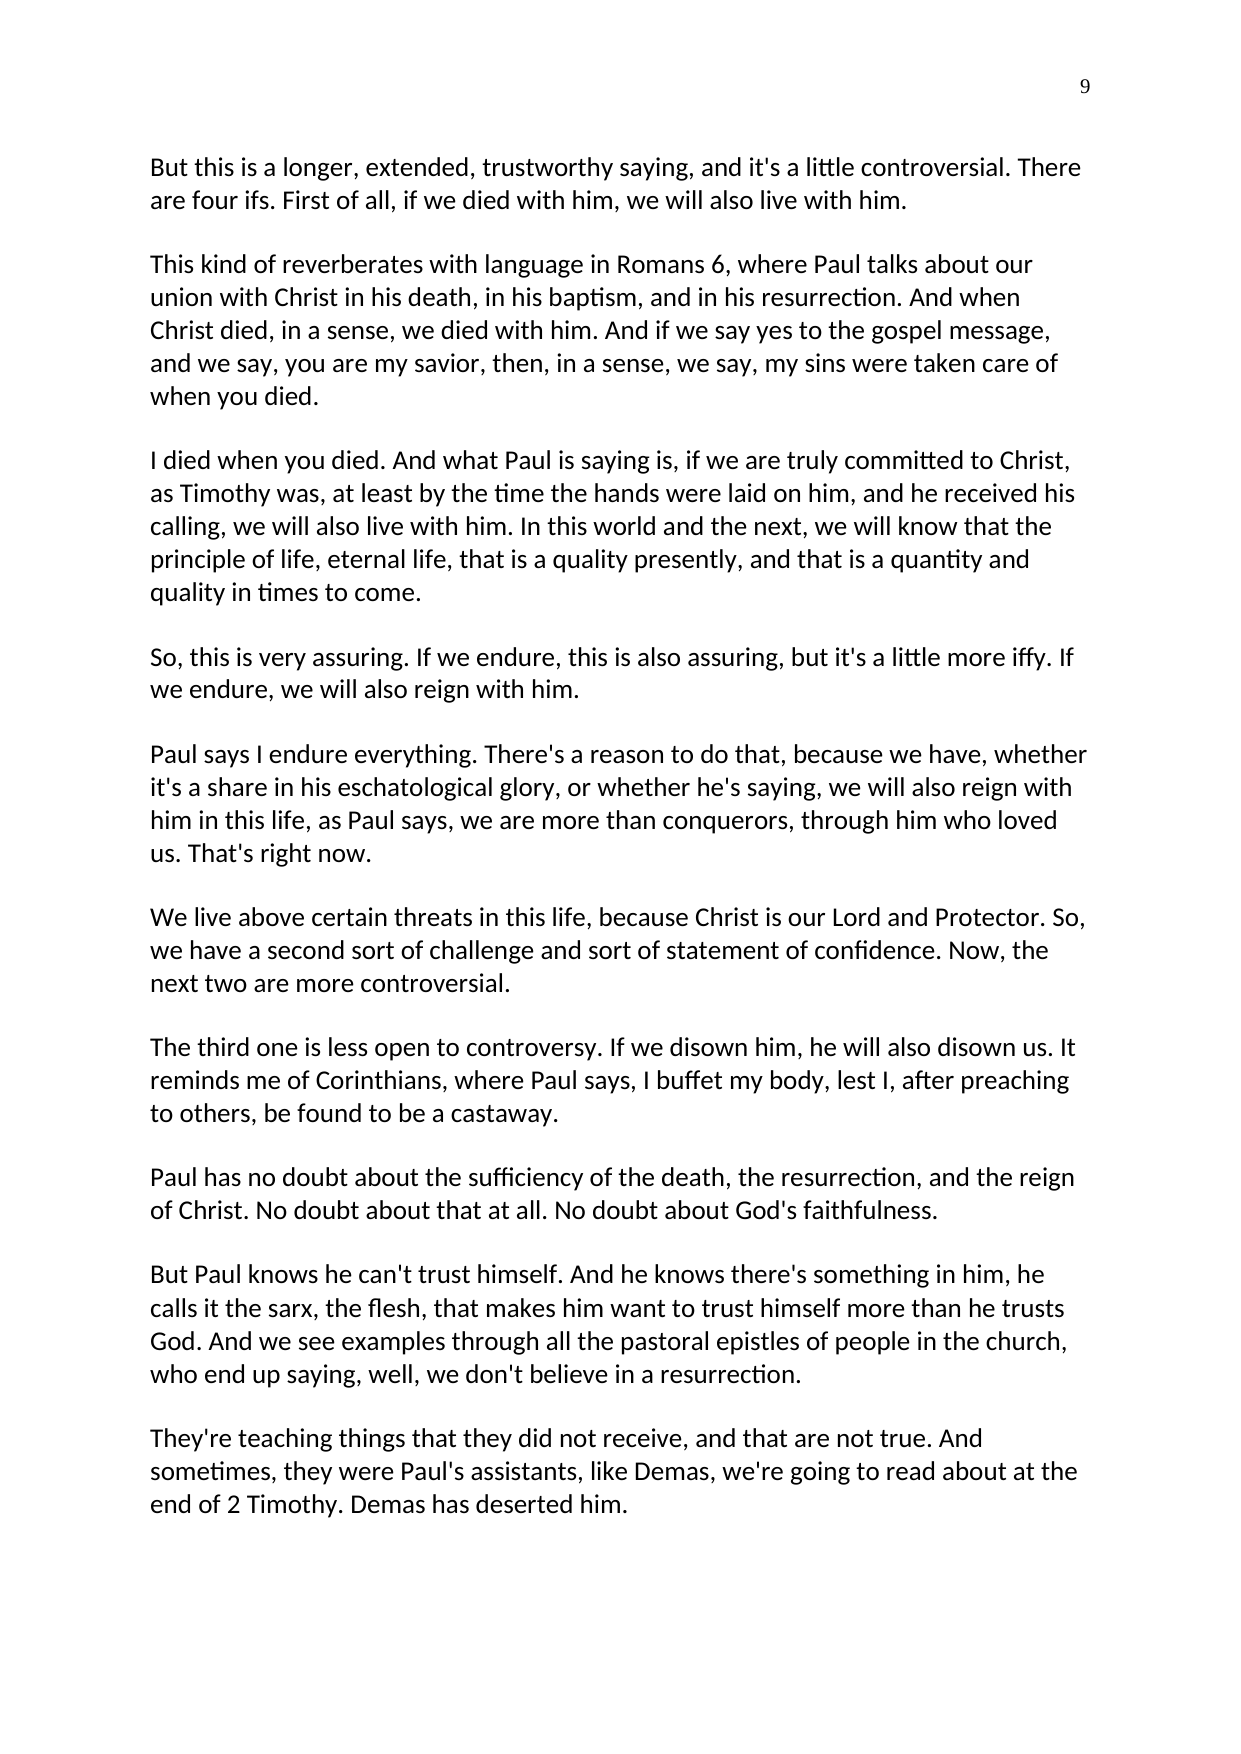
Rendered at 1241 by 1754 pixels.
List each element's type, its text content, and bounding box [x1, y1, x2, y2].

text Paul says I endure everything. There's a reason to do that, because we have, whether it's a share in his eschatological glory, or whether he's saying, we will also reign with him in this life, as Paul says, we are more than conquerors, through him who loved us. That's right now. [150, 737, 1090, 869]
text So, this is very assuring. If we endure, this is also assuring, but it's a little more iffy. If we endure, we will also reign with him. [150, 640, 1090, 706]
text This kind of reverberates with language in Romans 6, where Paul talks about our union with Christ in his death, in his baptism, and in his resurrection. And when Christ died, in a sense, we died with him. And if we say yes to the gospel message, and we say, you are my savior, then, in a sense, we say, my sins were taken care of when you died. [150, 247, 1090, 412]
text Paul has no doubt about the sufficiency of the death, the resurrection, and the reign of Christ. No doubt about that at all. No doubt about God's faithfulness. [150, 1161, 1090, 1227]
text But this is a longer, extended, trustworthy saying, and it's a little controversial. There are four ifs. First of all, if we died with him, we will also live with him. [150, 150, 1090, 216]
text They're teaching things that they did not receive, and that are not true. And sometimes, they were Paul's assistants, like Demas, we're going to read about at the end of 2 Timothy. Demas has deserted him. [150, 1421, 1090, 1520]
text The third one is less open to controversy. If we disown him, he will also disown us. It reminds me of Corinthians, where Paul says, I buffet my body, lest I, after preaching to others, be found to be a castaway. [150, 1030, 1090, 1129]
text I died when you died. And what Paul is saying is, if we are truly committed to Christ, as Timothy was, at least by the time the hands were laid on him, and he received his calling, we will also live with him. In this world and the next, we will know that the principle of life, eternal life, that is a quality presently, and that is a quantity and quality in times to come. [150, 443, 1090, 608]
text We live above certain threats in this life, because Christ is our Lord and Protector. So, we have a second sort of challenge and sort of statement of confidence. Now, the next two are more controversial. [150, 900, 1090, 999]
text But Paul knows he can't trust himself. And he knows there's something in him, he calls it the sarx, the flesh, that makes him want to trust himself more than he trusts God. And we see examples through all the pastoral epistles of people in the church, who end up saying, well, we don't believe in a resurrection. [150, 1258, 1090, 1390]
